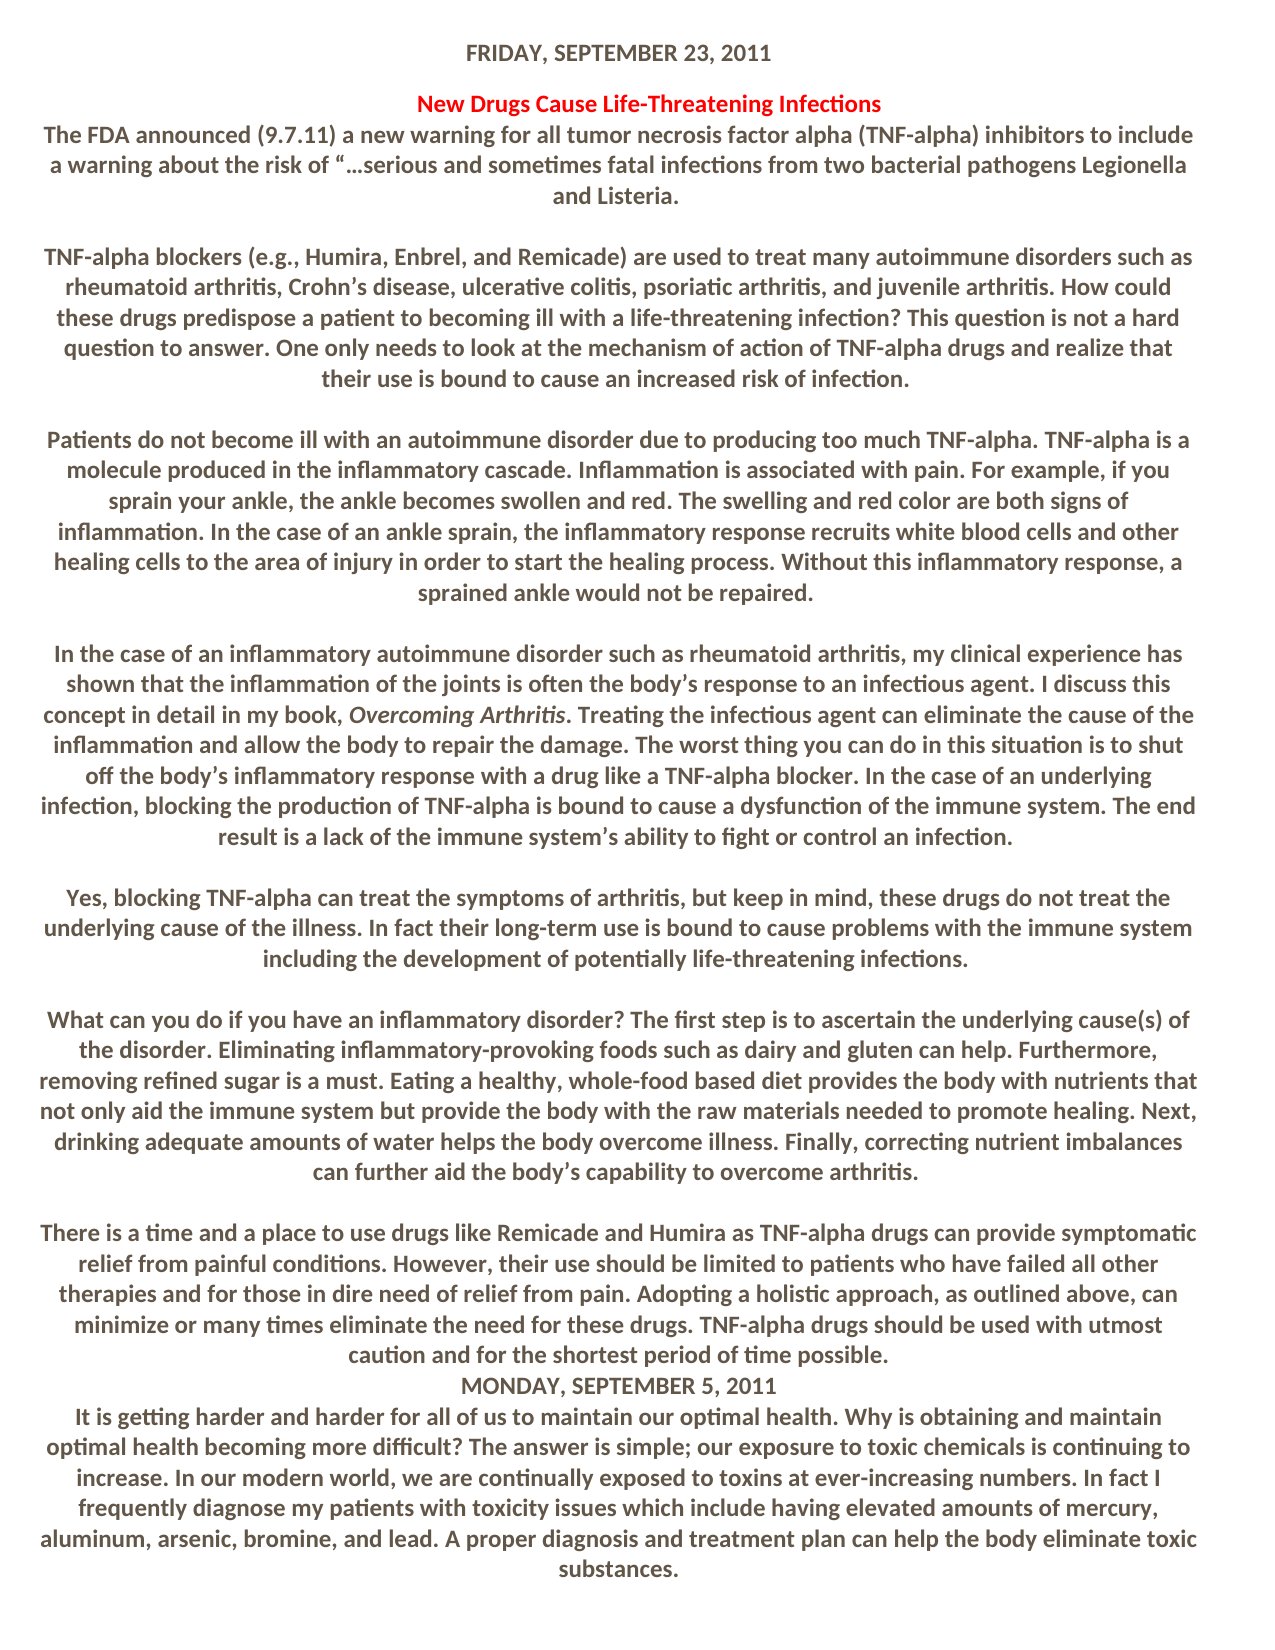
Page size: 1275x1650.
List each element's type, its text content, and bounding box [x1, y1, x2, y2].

text Friday, September 23, 2011 [37, 37, 1200, 68]
text Monday, September 5, 2011 [37, 1370, 1200, 1401]
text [37, 1401, 1200, 1584]
text New Drugs Cause Life-Threatening Infections [98, 88, 1200, 119]
text The FDA announced (9.7.11) a new warning for all tumor necrosis factor alpha (TNF-alpha) inhibitors to include a warning about the risk of “…serious and sometimes fatal infections from two bacterial pathogens Legionella and Listeria. TNF-alpha blockers (e.g., Humira, Enbrel, and Remicade) are used to treat many autoimmune disorders such as rheumatoid arthritis, Crohn’s disease, ulcerative colitis, psoriatic arthritis, and juvenile arthritis. How could these drugs predispose a patient to becoming ill with a life-threatening infection? This question is not a hard question to answer. One only needs to look at the mechanism of action of TNF-alpha drugs and realize that their use is bound to cause an increased risk of infection. Patients do not become ill with an autoimmune disorder due to producing too much TNF-alpha. TNF-alpha is a molecule produced in the inflammatory cascade. Inflammation is associated with pain. For example, if you sprain your ankle, the ankle becomes swollen and red. The swelling and red color are both signs of inflammation. In the case of an ankle sprain, the inflammatory response recruits white blood cells and other healing cells to the area of injury in order to start the healing process. Without this inflammatory response, a sprained ankle would not be repaired. In the case of an inflammatory autoimmune disorder such as rheumatoid arthritis, my clinical experience has shown that the inflammation of the joints is often the body’s response to an infectious agent. I discuss this concept in detail in my book, Overcoming Arthritis. Treating the infectious agent can eliminate the cause of the inflammation and allow the body to repair the damage. The worst thing you can do in this situation is to shut off the body’s inflammatory response with a drug like a TNF-alpha blocker. In the case of an underlying infection, blocking the production of TNF-alpha is bound to cause a dysfunction of the immune system. The end result is a lack of the immune system’s ability to fight or control an infection. Yes, blocking TNF-alpha can treat the symptoms of arthritis, but keep in mind, these drugs do not treat the underlying cause of the illness. In fact their long-term use is bound to cause problems with the immune system including the development of potentially life-threatening infections. What can you do if you have an inflammatory disorder? The first step is to ascertain the underlying cause(s) of the disorder. Eliminating inflammatory-provoking foods such as dairy and gluten can help. Furthermore, removing refined sugar is a must. Eating a healthy, whole-food based diet provides the body with nutrients that not only aid the immune system but provide the body with the raw materials needed to promote healing. Next, drinking adequate amounts of water helps the body overcome illness. Finally, correcting nutrient imbalances can further aid the body’s capability to overcome arthritis. There is a time and a place to use drugs like Remicade and Humira as TNF-alpha drugs can provide symptomatic relief from painful conditions. However, their use should be limited to patients who have failed all other therapies and for those in dire need of relief from pain. Adopting a holistic approach, as outlined above, can minimize or many times eliminate the need for these drugs. TNF-alpha drugs should be used with utmost caution and for the shortest period of time possible. [37, 119, 1200, 1370]
